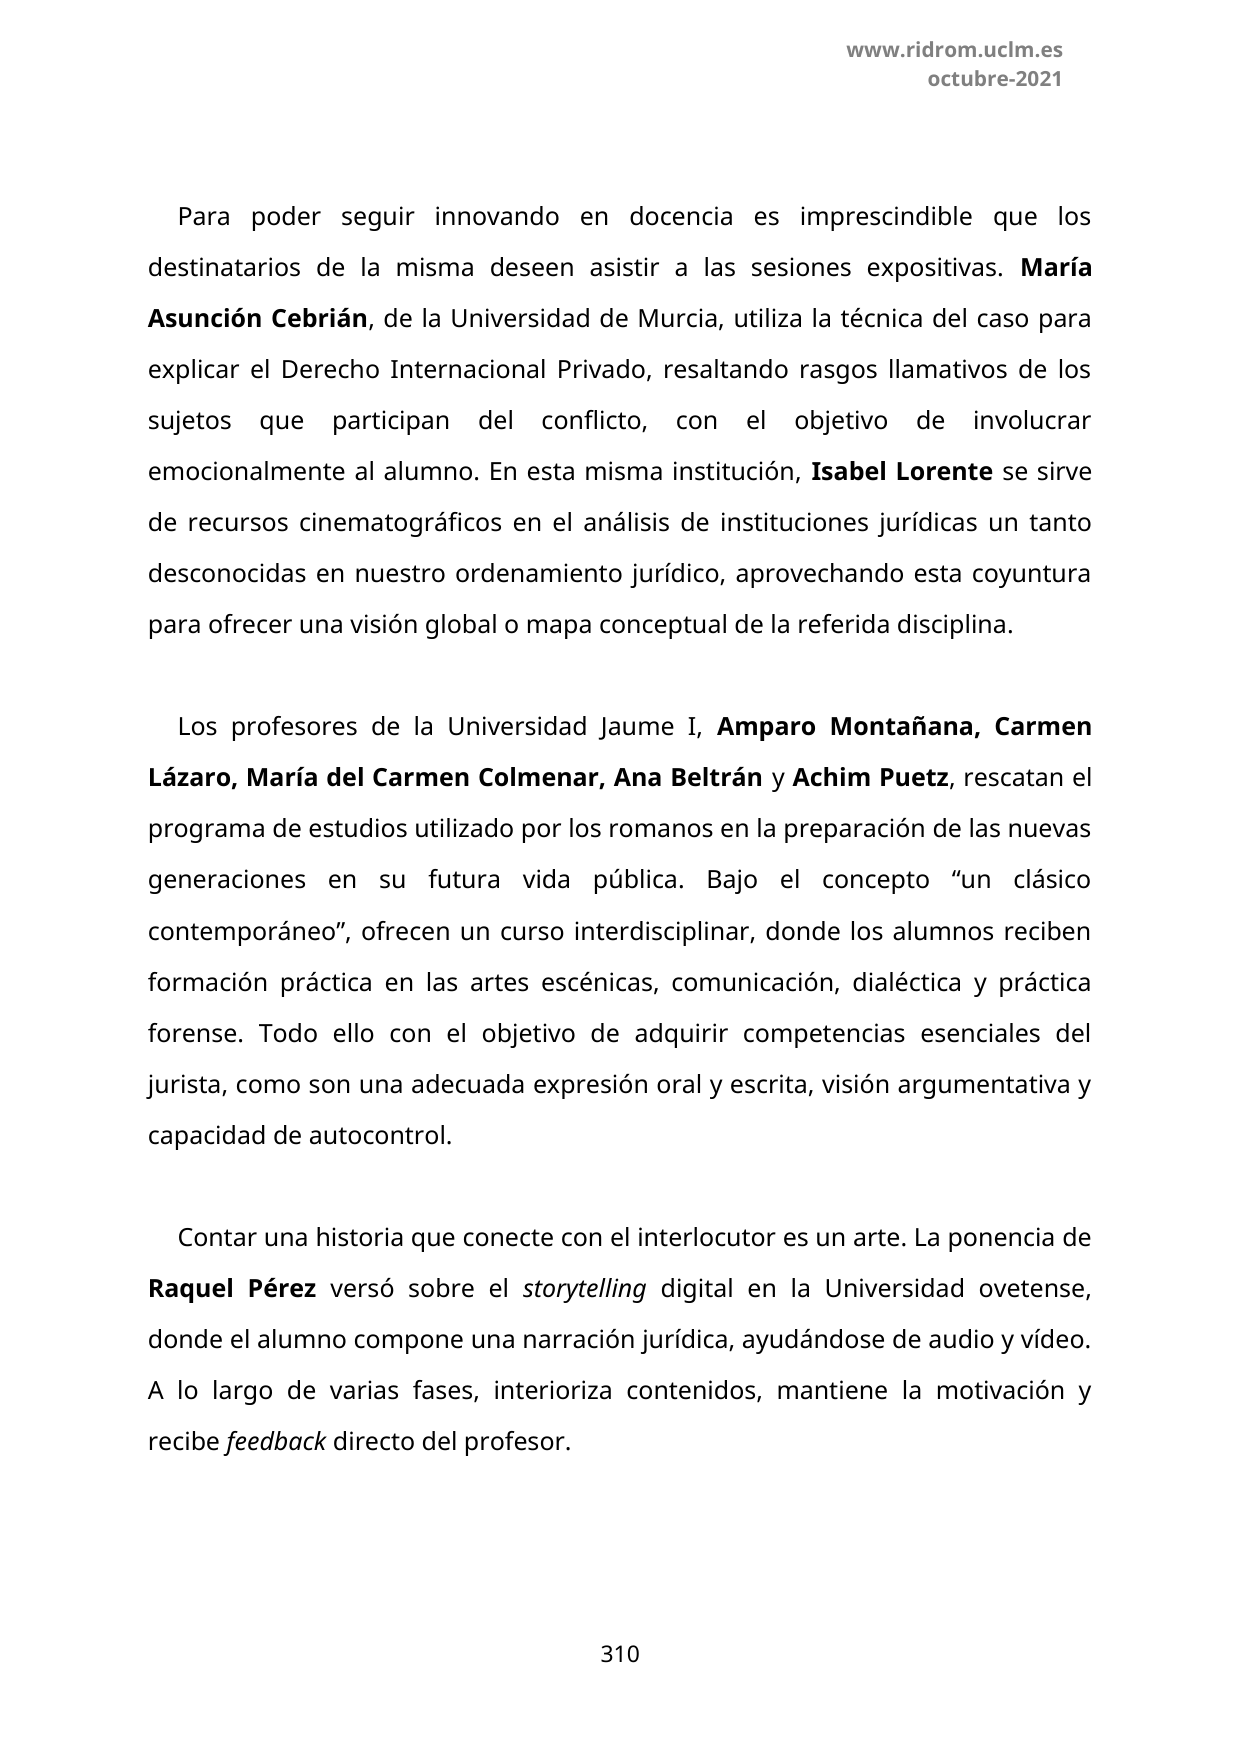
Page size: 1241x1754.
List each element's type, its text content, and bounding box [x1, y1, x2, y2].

text Los profesores de la Universidad Jaume I, Amparo Montañana, Carmen Lázaro, María del Carmen Colmenar, Ana Beltrán y Achim Puetz, rescatan el programa de estudios utilizado por los romanos en la preparación de las nuevas generaciones en su futura vida pública. Bajo el concepto “un clásico contemporáneo”, ofrecen un curso interdisciplinar, donde los alumnos reciben formación práctica en las artes escénicas, comunicación, dialéctica y práctica forense. Todo ello con el objetivo de adquirir competencias esenciales del jurista, como son una adecuada expresión oral y escrita, visión argumentativa y capacidad de autocontrol. [148, 709, 1093, 1151]
text Contar una historia que conecte con el interlocutor es un arte. La ponencia de Raquel Pérez versó sobre el storytelling digital en la Universidad ovetense, donde el alumno compone una narración jurídica, ayudándose de audio y vídeo. A lo largo de varias fases, interioriza contenidos, mantiene la motivación y recibe feedback directo del profesor. [148, 1219, 1093, 1458]
text Para poder seguir innovando en docencia es imprescindible que los destinatarios de la misma deseen asistir a las sesiones expositivas. María Asunción Cebrián, de la Universidad de Murcia, utiliza la técnica del caso para explicar el Derecho Internacional Privado, resaltando rasgos llamativos de los sujetos que participan del conflicto, con el objetivo de involucrar emocionalmente al alumno. En esta misma institución, Isabel Lorente se sirve de recursos cinematográficos en el análisis de instituciones jurídicas un tanto desconocidas en nuestro ordenamiento jurídico, aprovechando esta coyuntura para ofrecer una visión global o mapa conceptual de la referida disciplina. [148, 199, 1093, 641]
